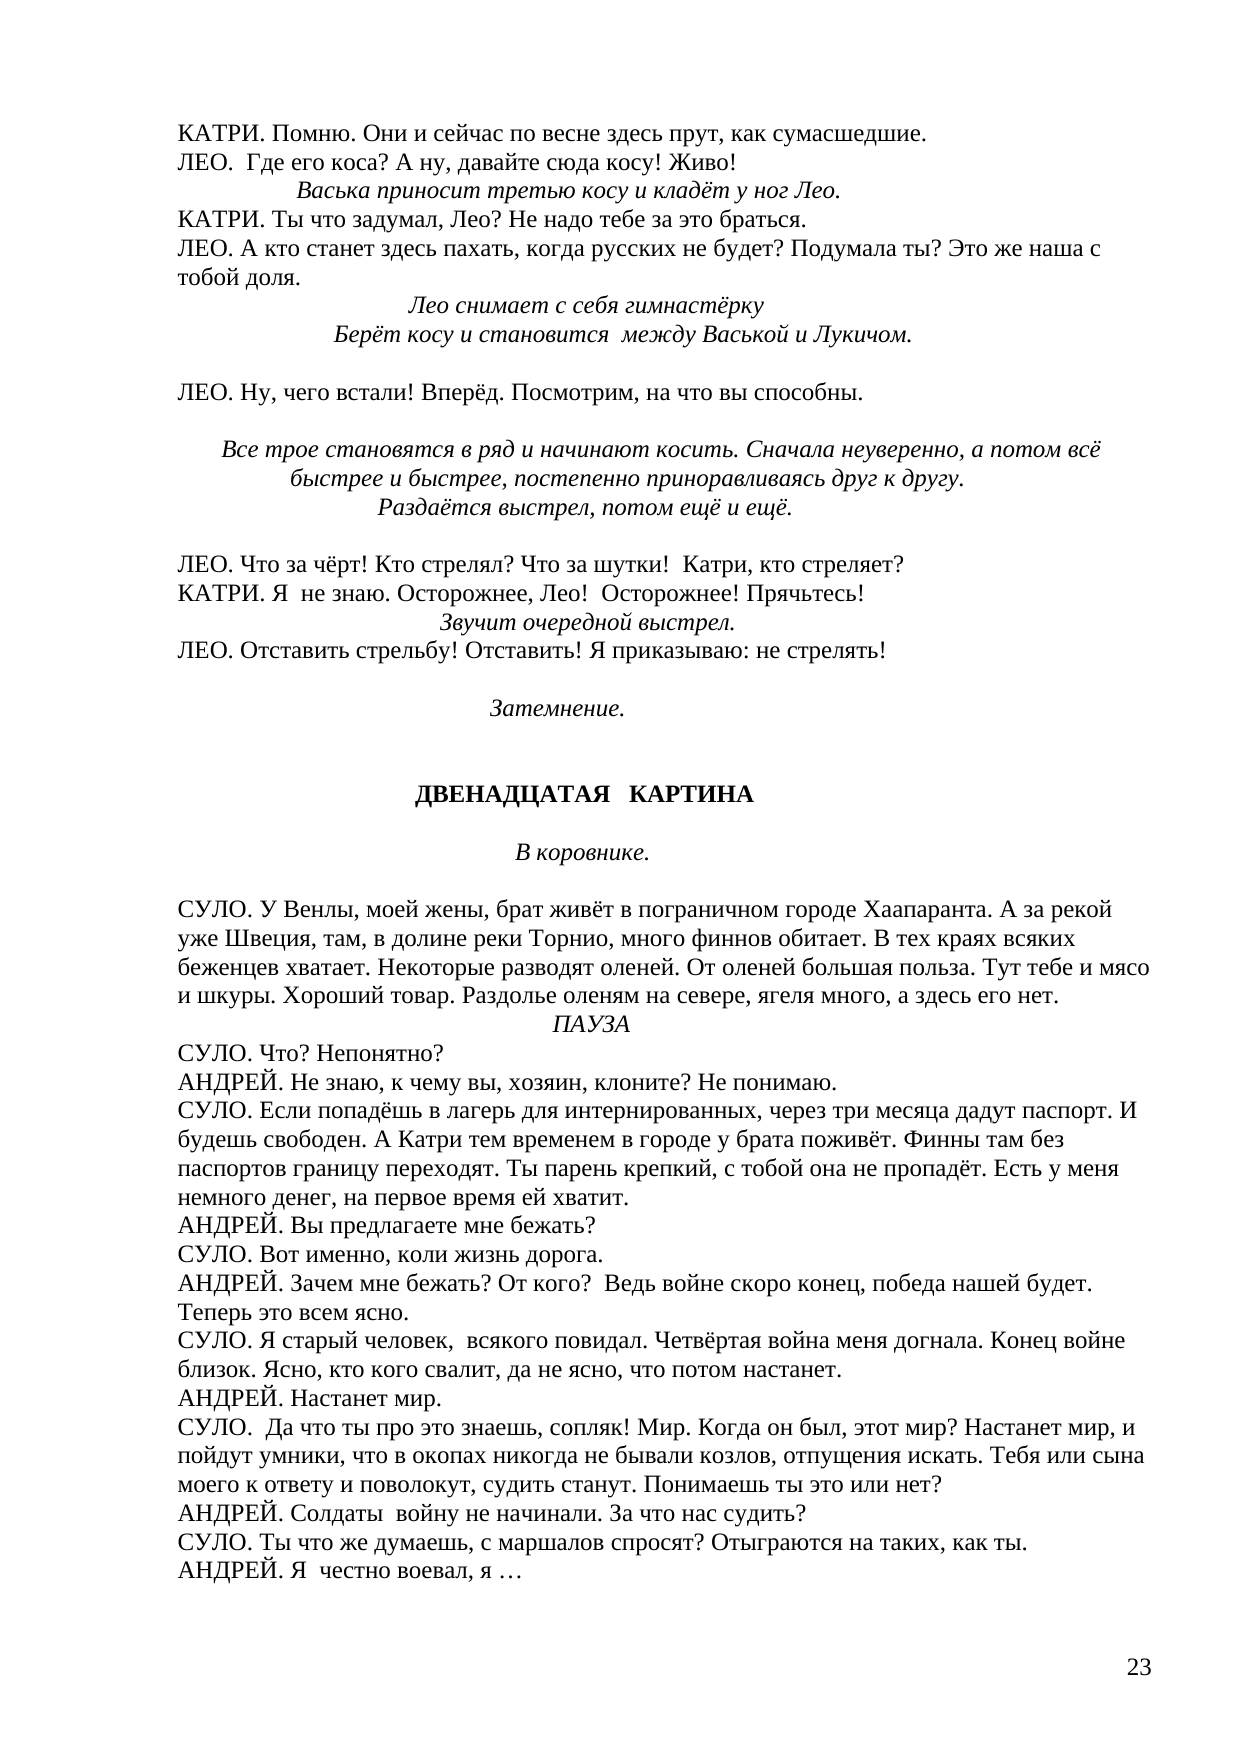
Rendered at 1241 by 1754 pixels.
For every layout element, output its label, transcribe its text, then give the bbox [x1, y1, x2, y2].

text СУЛО. Ты что же думаешь, с маршалов спросят? Отыграются на таких, как ты. [177, 1527, 1152, 1556]
text СУЛО. Вот именно, коли жизнь дорога. [177, 1239, 1152, 1268]
text ЛЕО. А кто станет здесь пахать, когда русских не будет? Подумала ты? Это же наша с тобой доля. [177, 233, 1152, 291]
text АНДРЕЙ. Солдаты войну не начинали. За что нас судить? [177, 1498, 1152, 1527]
text СУЛО. Если попадёшь в лагерь для интернированных, через три месяца дадут паспорт. И будешь свободен. А Катри тем временем в городе у брата поживёт. Финны там без паспортов границу переходят. Ты парень крепкий, с тобой она не пропадёт. Есть у меня немного денег, на первое время ей хватит. [177, 1096, 1152, 1211]
text ДВЕНАДЦАТАЯ КАРТИНА [177, 779, 1152, 808]
text КАТРИ. Ты что задумал, Лео? Не надо тебе за это браться. [177, 204, 1152, 233]
text Затемнение. [177, 693, 1152, 722]
text КАТРИ. Я не знаю. Осторожнее, Лео! Осторожнее! Прячьтесь! [177, 578, 1152, 607]
text ЛЕО. Где его коса? А ну, давайте сюда косу! Живо! [177, 147, 1152, 176]
text Все трое становятся в ряд и начинают косить. Сначала неуверенно, а потом всё [177, 434, 1152, 463]
text быстрее и быстрее, постепенно приноравливаясь друг к другу. [177, 463, 1152, 492]
text Звучит очередной выстрел. [177, 607, 1152, 636]
text Раздаётся выстрел, потом ещё и ещё. [177, 492, 1152, 521]
text СУЛО. У Венлы, моей жены, брат живёт в пограничном городе Хаапаранта. А за рекой уже Швеция, там, в долине реки Торнио, много финнов обитает. В тех краях всяких беженцев хватает. Некоторые разводят оленей. От оленей большая польза. Тут тебе и мясо и шкуры. Хороший товар. Раздолье оленям на севере, ягеля много, а здесь его нет. [177, 894, 1152, 1009]
text Васька приносит третью косу и кладёт у ног Лео. [177, 176, 1152, 204]
text СУЛО. Да что ты про это знаешь, сопляк! Мир. Когда он был, этот мир? Настанет мир, и пойдут умники, что в окопах никогда не бывали козлов, отпущения искать. Тебя или сына моего к ответу и поволокут, судить станут. Понимаешь ты это или нет? [177, 1412, 1152, 1498]
text АНДРЕЙ. Зачем мне бежать? От кого? Ведь войне скоро конец, победа нашей будет. Теперь это всем ясно. [177, 1268, 1152, 1326]
text КАТРИ. Помню. Они и сейчас по весне здесь прут, как сумасшедшие. [177, 118, 1152, 147]
text ЛЕО. Ну, чего встали! Вперёд. Посмотрим, на что вы способны. [177, 377, 1152, 406]
text АНДРЕЙ. Я честно воевал, я … [177, 1556, 1152, 1584]
text АНДРЕЙ. Настанет мир. [177, 1383, 1152, 1412]
text СУЛО. Что? Непонятно? [177, 1038, 1152, 1067]
text Берёт косу и становится между Васькой и Лукичом. [177, 319, 1152, 348]
text ЛЕО. Отставить стрельбу! Отставить! Я приказываю: не стрелять! [177, 636, 1152, 664]
text ПАУЗА [177, 1009, 1152, 1038]
text ЛЕО. Что за чёрт! Кто стрелял? Что за шутки! Катри, кто стреляет? [177, 549, 1152, 578]
text СУЛО. Я старый человек, всякого повидал. Четвёртая война меня догнала. Конец войне близок. Ясно, кто кого свалит, да не ясно, что потом настанет. [177, 1326, 1152, 1383]
text В коровнике. [177, 837, 1152, 866]
text Лео снимает с себя гимнастёрку [177, 291, 1152, 319]
text АНДРЕЙ. Вы предлагаете мне бежать? [177, 1211, 1152, 1239]
text АНДРЕЙ. Не знаю, к чему вы, хозяин, клоните? Не понимаю. [177, 1067, 1152, 1096]
